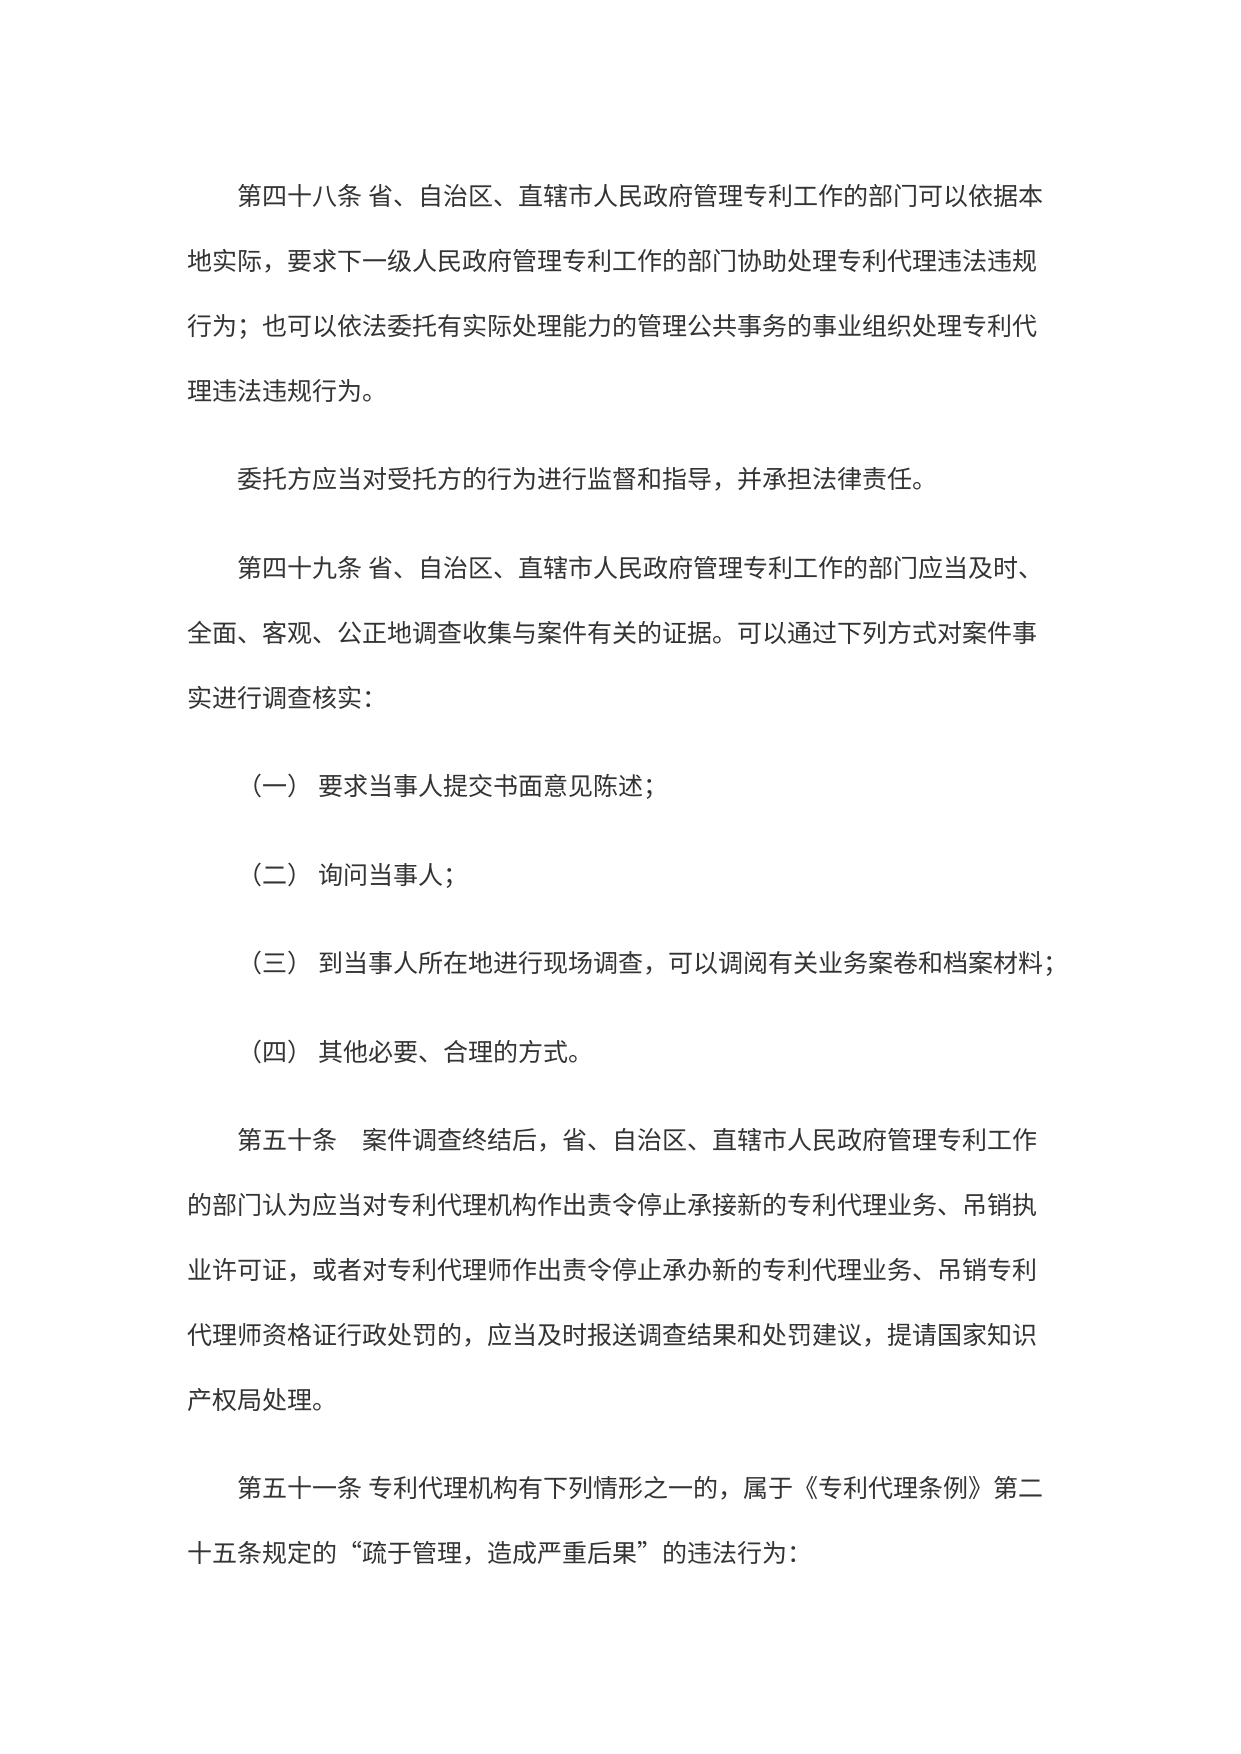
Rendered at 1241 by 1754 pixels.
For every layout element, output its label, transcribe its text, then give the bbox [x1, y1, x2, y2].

text 第四十八条 省、自治区、直辖市人民政府管理专利工作的部门可以依据本地实际，要求下一级人民政府管理专利工作的部门协助处理专利代理违法违规行为；也可以依法委托有实际处理能力的管理公共事务的事业组织处理专利代理违法违规行为。 [187, 162, 1053, 422]
text （四） 其他必要、合理的方式。 [187, 1018, 1053, 1083]
text 第五十一条 专利代理机构有下列情形之一的，属于《专利代理条例》第二十五条规定的“疏于管理，造成严重后果”的违法行为： [187, 1454, 1053, 1584]
text （二） 询问当事人； [187, 841, 1053, 906]
text 委托方应当对受托方的行为进行监督和指导，并承担法律责任。 [187, 445, 1053, 510]
text 第五十条 案件调查终结后，省、自治区、直辖市人民政府管理专利工作的部门认为应当对专利代理机构作出责令停止承接新的专利代理业务、吊销执业许可证，或者对专利代理师作出责令停止承办新的专利代理业务、吊销专利代理师资格证行政处罚的，应当及时报送调查结果和处罚建议，提请国家知识产权局处理。 [187, 1106, 1053, 1431]
text （三） 到当事人所在地进行现场调查，可以调阅有关业务案卷和档案材料； [187, 929, 1053, 994]
text 第四十九条 省、自治区、直辖市人民政府管理专利工作的部门应当及时、全面、客观、公正地调查收集与案件有关的证据。可以通过下列方式对案件事实进行调查核实： [187, 534, 1053, 729]
text （一） 要求当事人提交书面意见陈述； [187, 752, 1053, 817]
